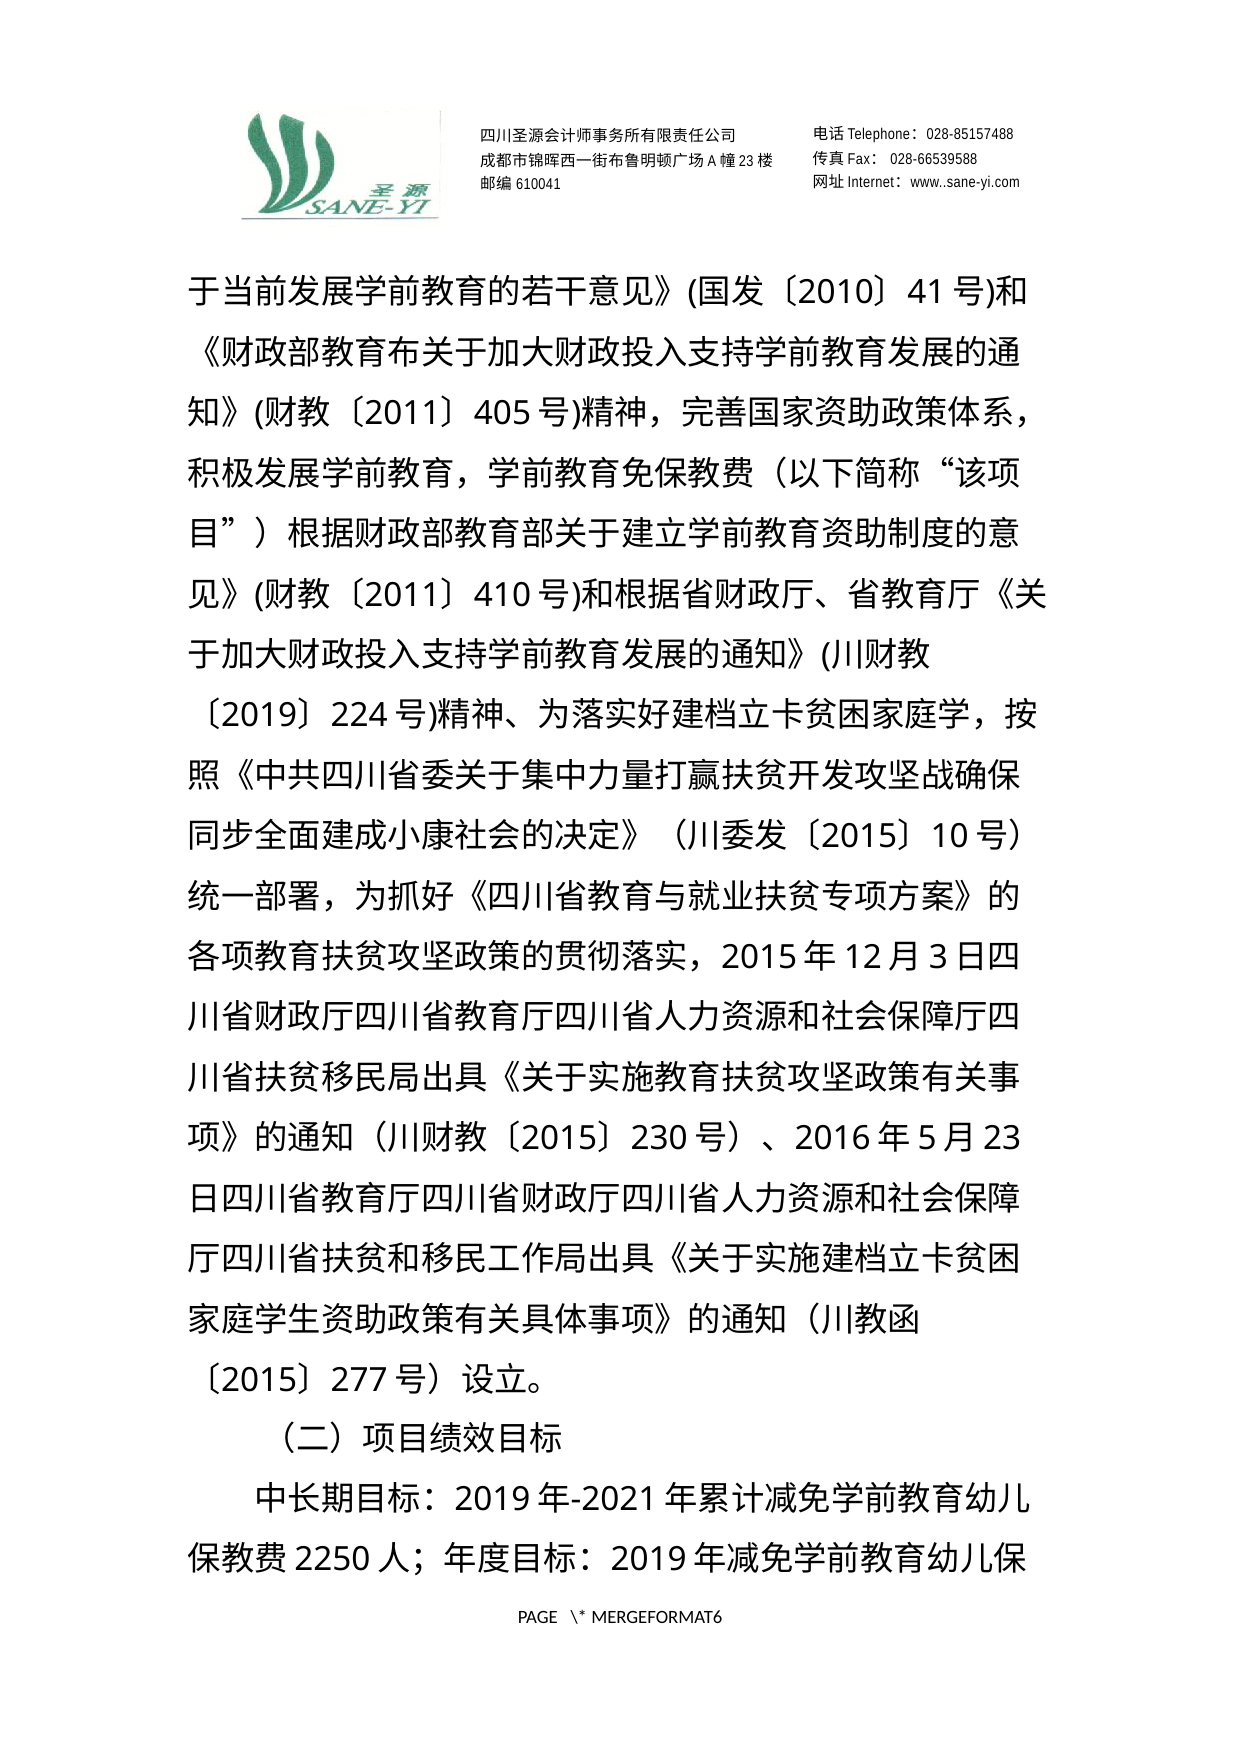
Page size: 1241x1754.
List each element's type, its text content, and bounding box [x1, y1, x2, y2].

text 中长期目标：2019年-2021年累计减免学前教育幼儿保教费2250人；年度目标：2019年减免学前教育幼儿保教费750人。 [187, 1462, 1053, 1583]
picture [241, 103, 448, 233]
text （二）项目绩效目标 [187, 1403, 1053, 1462]
